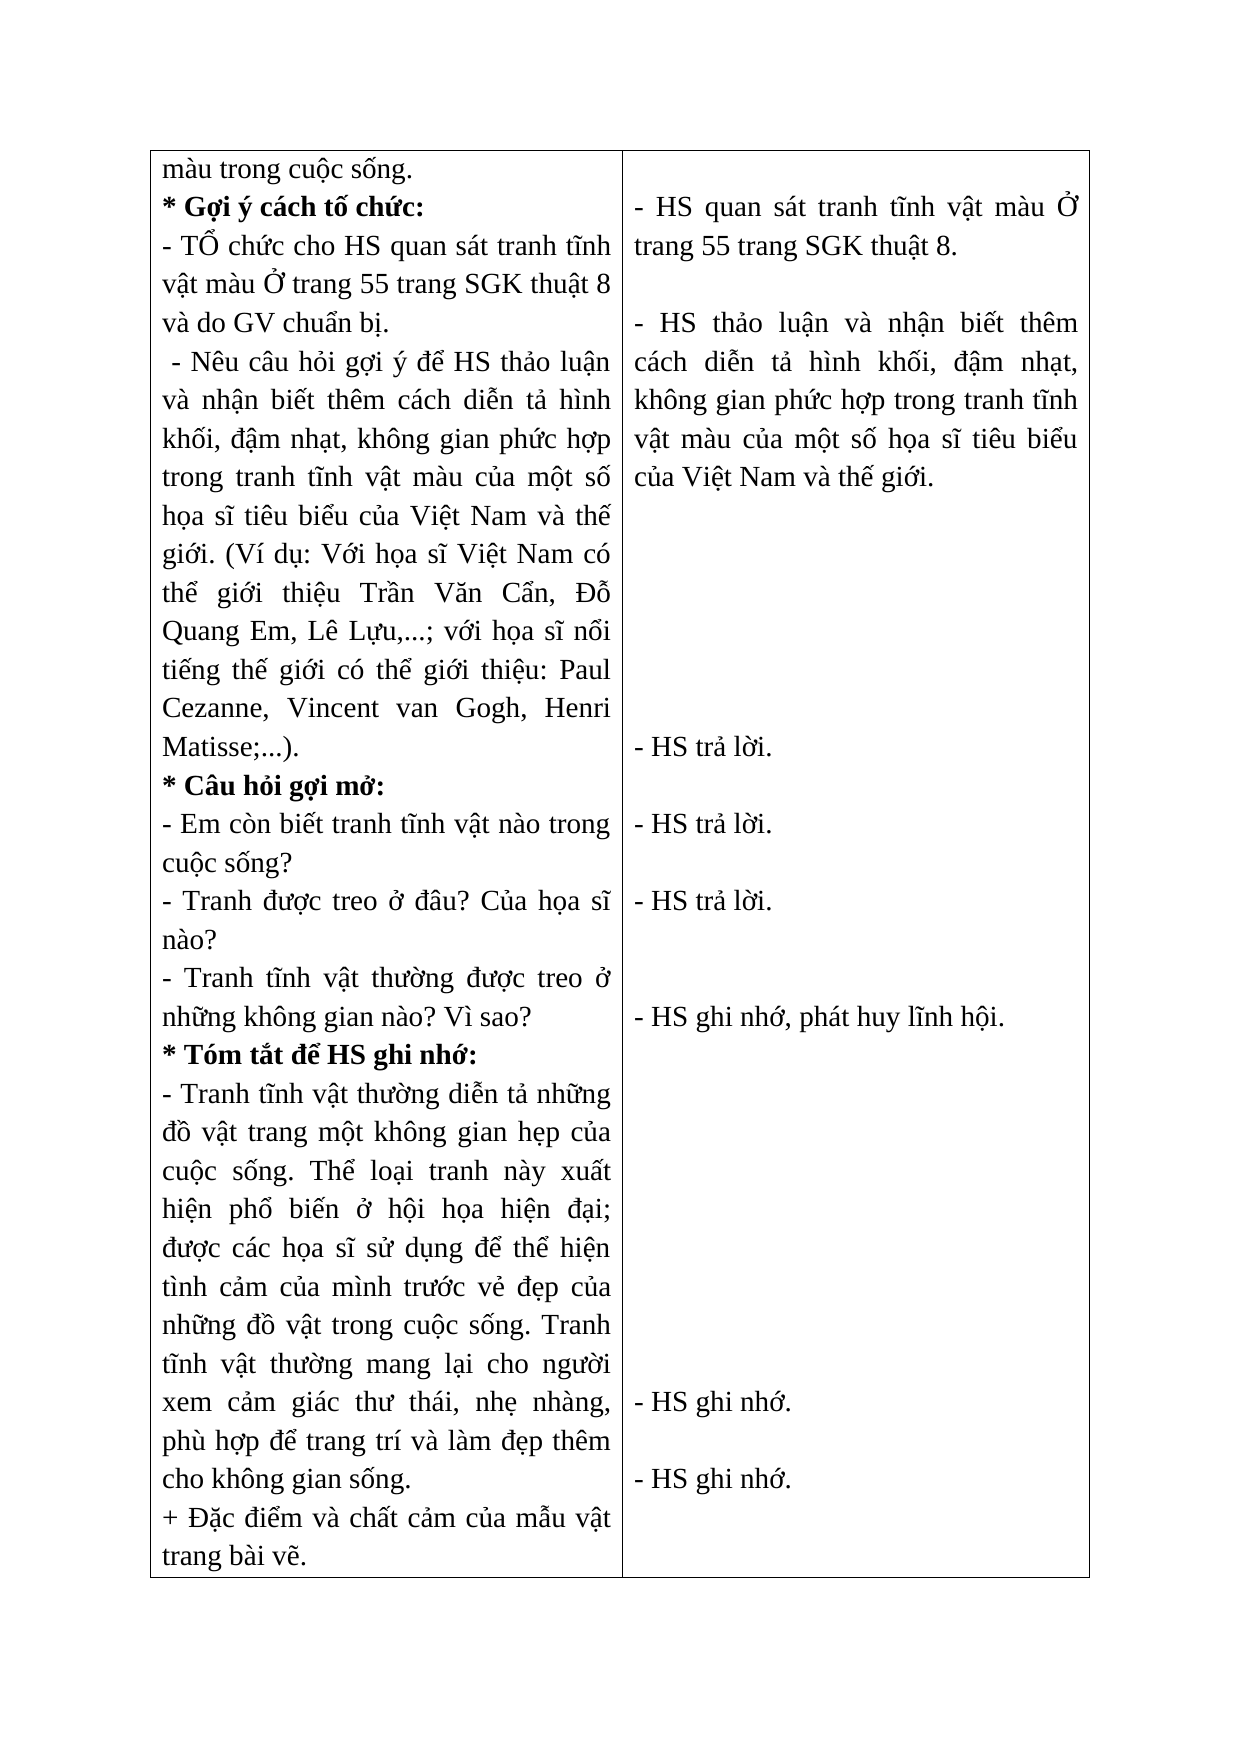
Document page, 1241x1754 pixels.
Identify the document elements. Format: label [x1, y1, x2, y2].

table_cell [623, 151, 1089, 1577]
table_cell [151, 151, 622, 1577]
